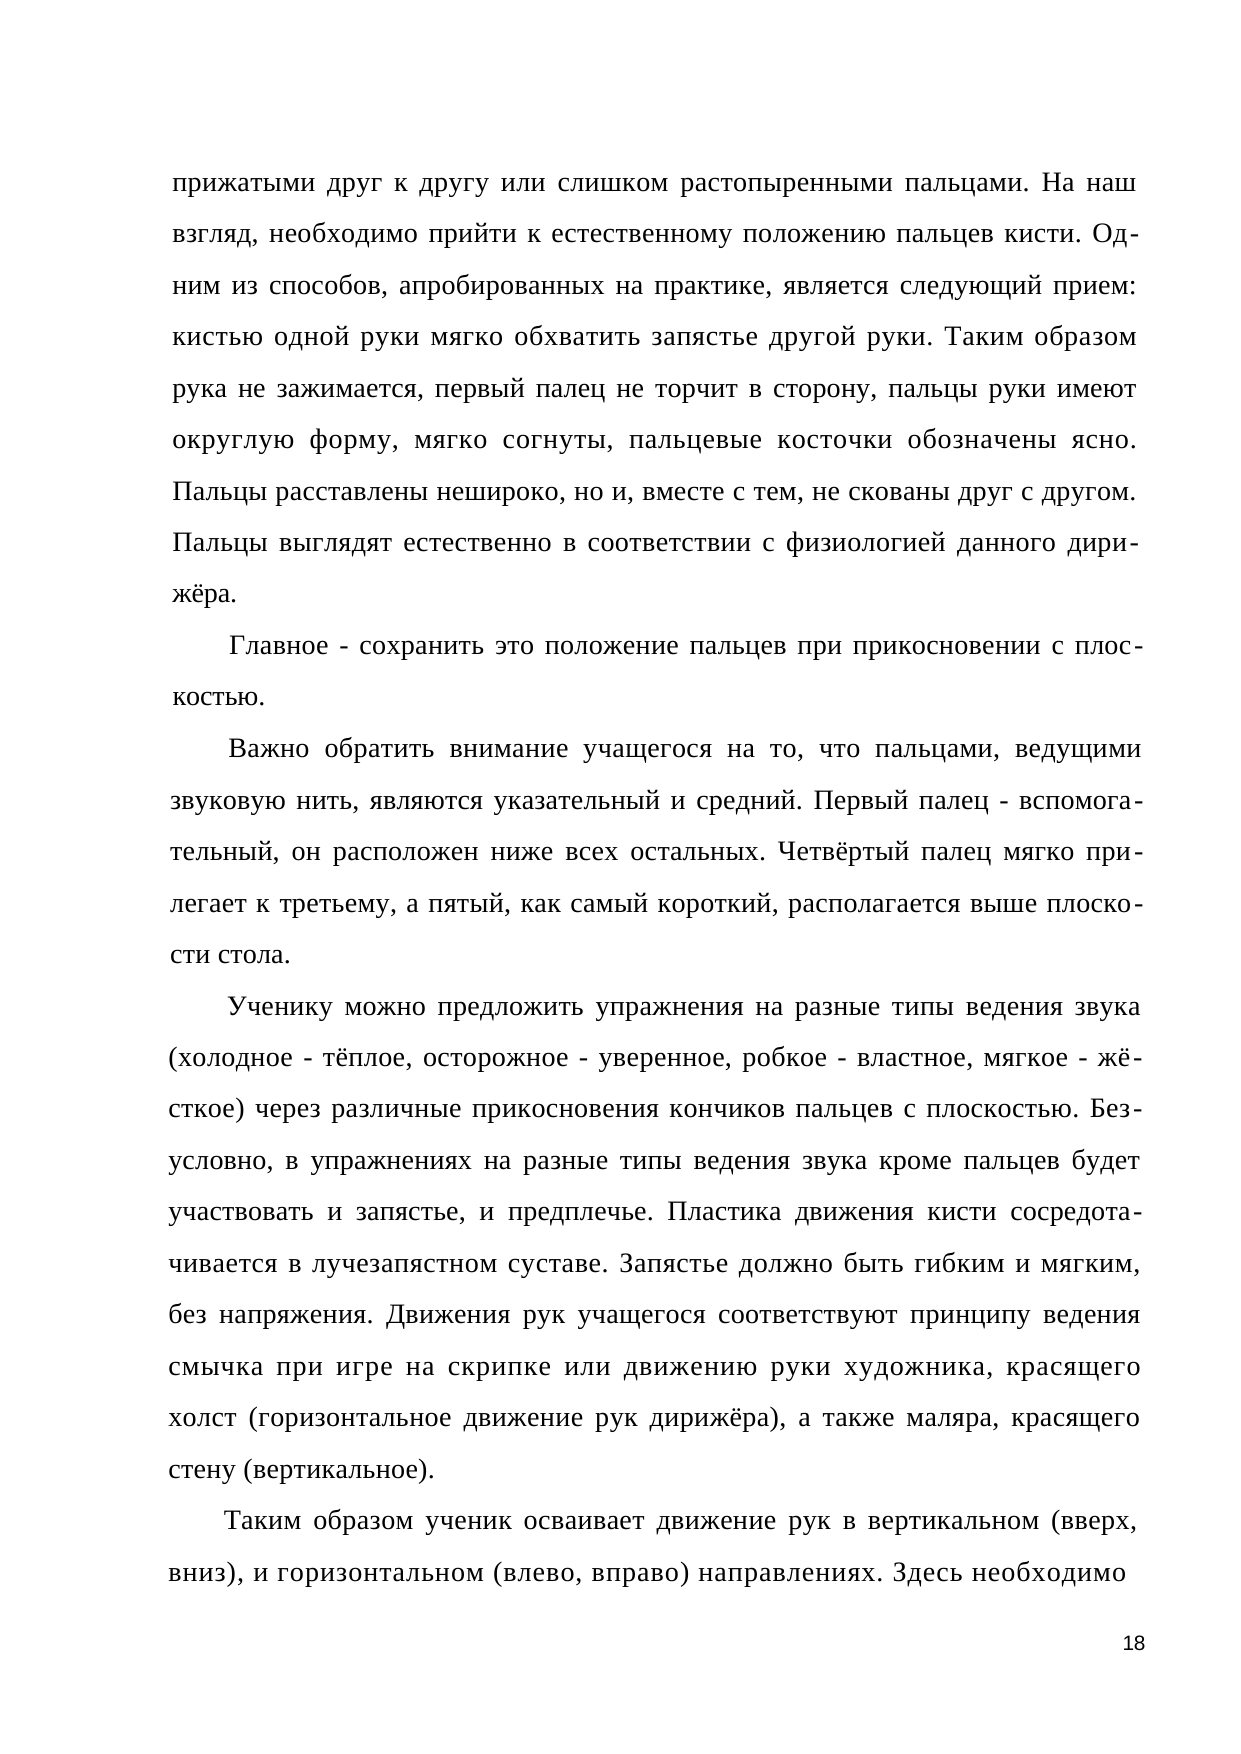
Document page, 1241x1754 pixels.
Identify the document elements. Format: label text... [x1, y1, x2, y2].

text Важно обратить внимание учащегося на то, что пальцами, ведущими звуковую нить, являются указательный и средний. Первый палец - вспомогательный, он расположен ниже всех остальных. Четвёртый палец мягко прилегает к третьему, а пятый, как самый короткий, располагается выше плоскости стола. [170, 717, 1143, 974]
text Главное - сохранить это положение пальцев при прикосновении с плоскостью. [172, 613, 1143, 716]
text прижатыми друг к другу или слишком растопыренными пальцами. На наш взгляд, необходимо прийти к естественному положению пальцев кисти. Одним из способов, апробированных на практике, является следующий прием: кистью одной руки мягко обхватить запястье другой руки. Таким образом рука не зажимается, первый палец не торчит в сторону, пальцы руки имеют округлую форму, мягко согнуты, пальцевые косточки обозначены ясно. Пальцы расставлены нешироко, но и, вместе с тем, не скованы друг с другом. Пальцы выглядят естественно в соответствии с физиологией данного дирижёра. [172, 150, 1139, 613]
text Таким образом ученик осваивает движение рук в вертикальном (вверх, вниз), и горизонтальном (влево, вправо) направлениях. Здесь необходимо [168, 1488, 1139, 1591]
text Ученику можно предложить упражнения на разные типы ведения звука (холодное - тёплое, осторожное - уверенное, робкое - властное, мягкое - жёсткое) через различные прикосновения кончиков пальцев с плоскостью. Безусловно, в упражнениях на разные типы ведения звука кроме пальцев будет участвовать и запястье, и предплечье. Пластика движения кисти сосредотачивается в лучезапястном суставе. Запястье должно быть гибким и мягким, без напряжения. Движения рук учащегося соответствуют принципу ведения смычка при игре на скрипке или движению руки художника, красящего холст (горизонтальное движение рук дирижёра), а также маляра, красящего стену (вертикальное). [168, 974, 1142, 1488]
